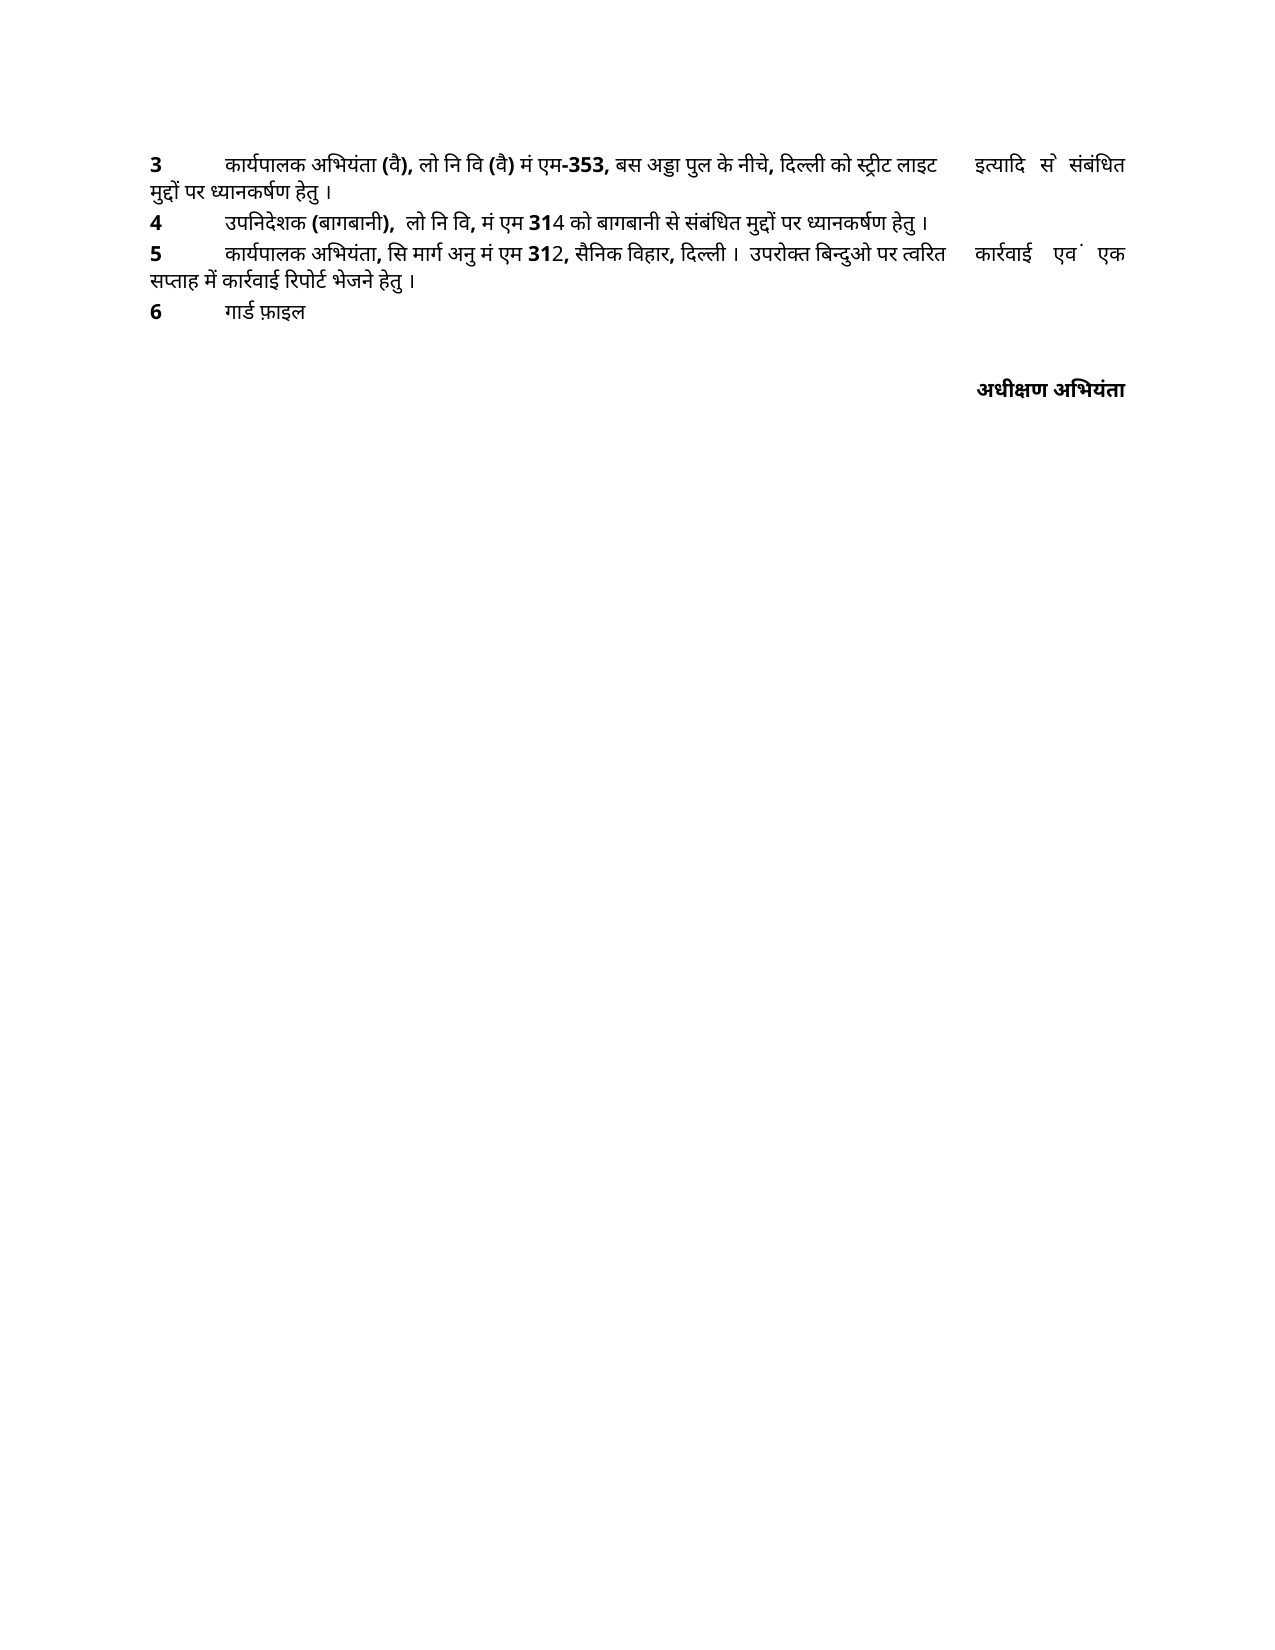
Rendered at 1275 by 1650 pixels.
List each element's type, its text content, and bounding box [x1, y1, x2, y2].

text 4 उपनिदेशक (बागबानी), लो नि वि, मं एम 314 को बागबानी से संबंधित मुद्दों पर ध्यानकर्षण हेतु । [150, 208, 1125, 239]
text 3 कार्यपालक अभियंता (वै), लो नि वि (वै) मं एम-353, बस अड्डा पुल के नीचे, दिल्ली को स्ट्रीट लाइट इत्यादि से संबंधित मुद्दों पर ध्यानकर्षण हेतु । [150, 150, 1125, 208]
text 6 गार्ड फ़ाइल [150, 297, 1125, 328]
text 5 कार्यपालक अभियंता, सि मार्ग अनु मं एम 312, सैनिक विहार, दिल्ली । उपरोक्त बिन्दुओ पर त्वरित कार्रवाई एवं एक सप्ताह में कार्रवाई रिपोर्ट भेजने हेतु । [150, 239, 1125, 297]
text अधीक्षण अभियंता [150, 378, 1125, 406]
